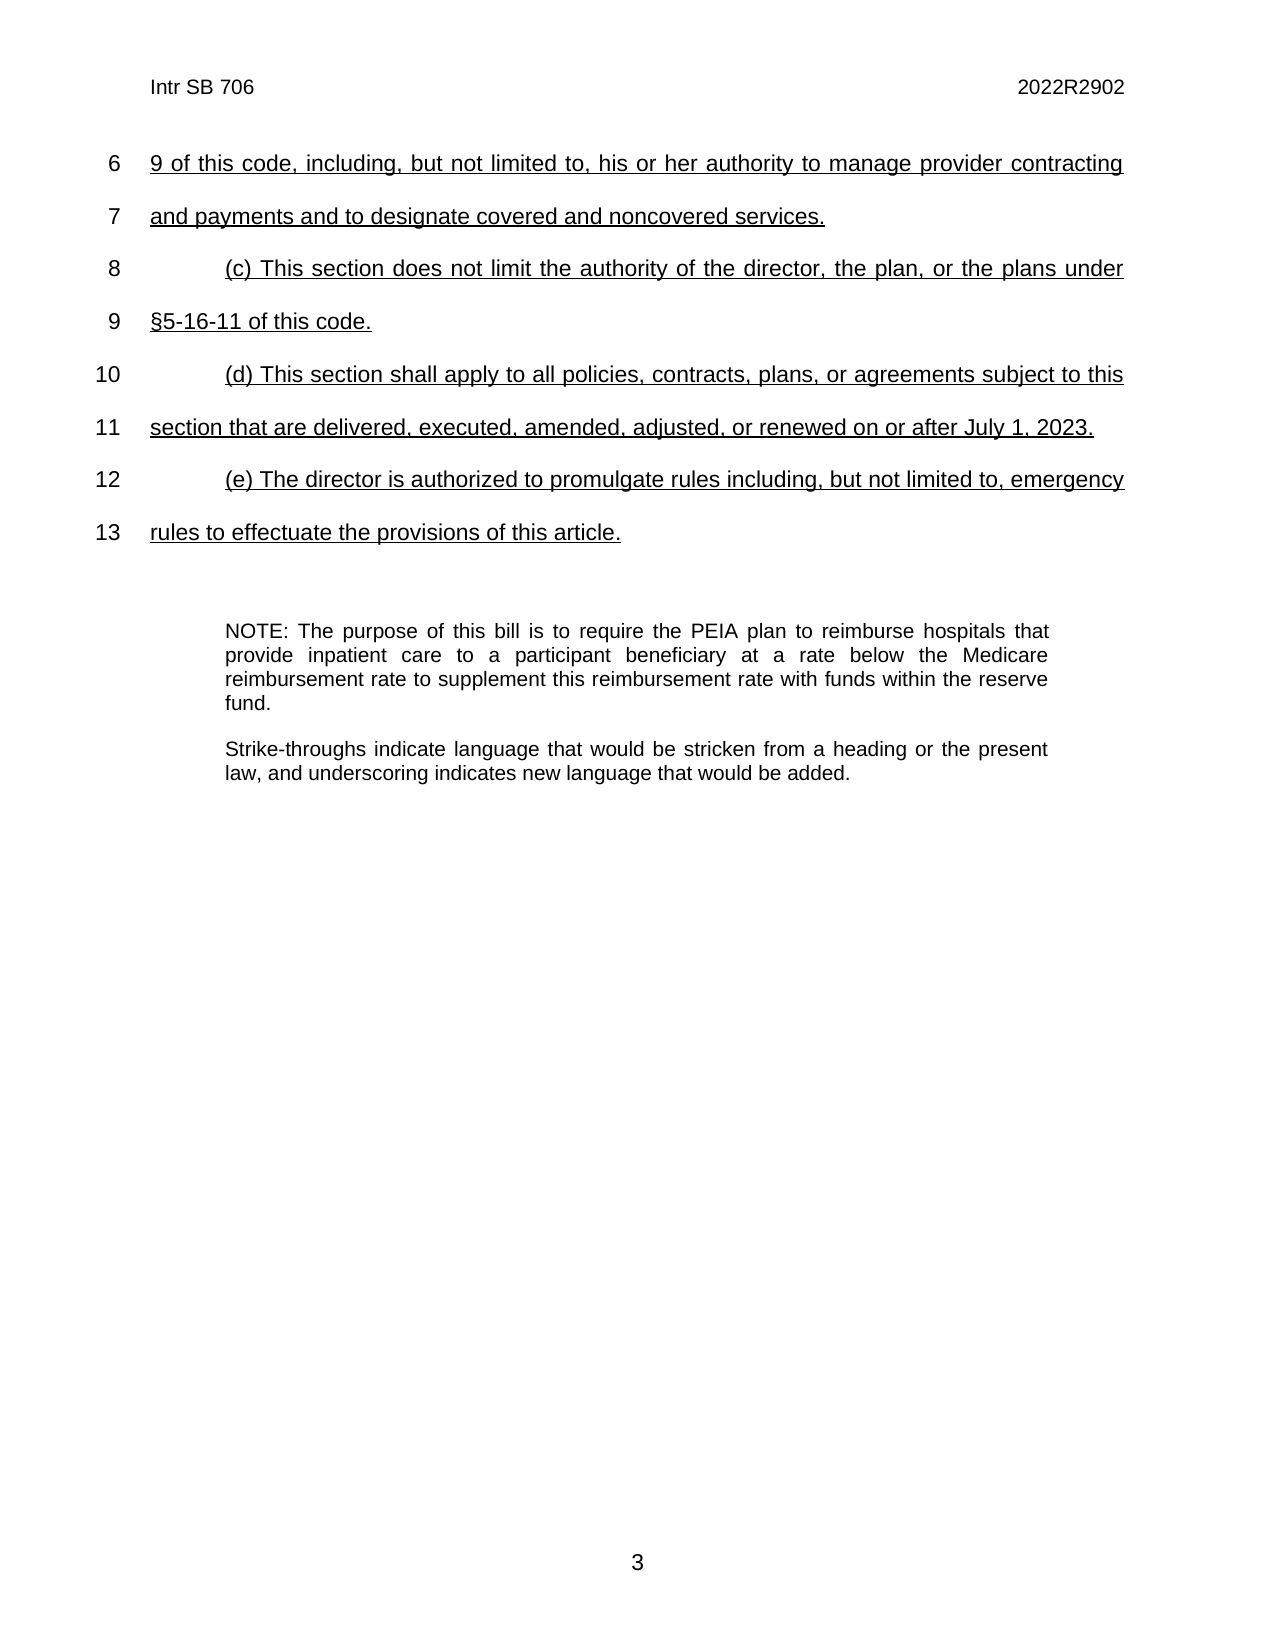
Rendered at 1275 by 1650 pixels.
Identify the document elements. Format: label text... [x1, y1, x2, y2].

text Strike-throughs indicate language that would be stricken from a heading or the present law, and underscoring indicates new language that would be added. [225, 737, 1050, 785]
text NOTE: The purpose of this bill is to require the PEIA plan to reimburse hospitals that provide inpatient care to a participant beneficiary at a rate below the Medicare reimbursement rate to supplement this reimbursement rate with funds within the reserve fund. [225, 618, 1050, 714]
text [150, 150, 1125, 229]
text (c) This section does not limit the authority of the director, the plan, or the plans under §5-16-11 of this code. [150, 255, 1125, 334]
text (e) The director is authorized to promulgate rules including, but not limited to, emergency rules to effectuate the provisions of this article. [150, 466, 1125, 545]
text (d) This section shall apply to all policies, contracts, plans, or agreements subject to this section that are delivered, executed, amended, adjusted, or renewed on or after July 1, 2023. [150, 361, 1125, 440]
